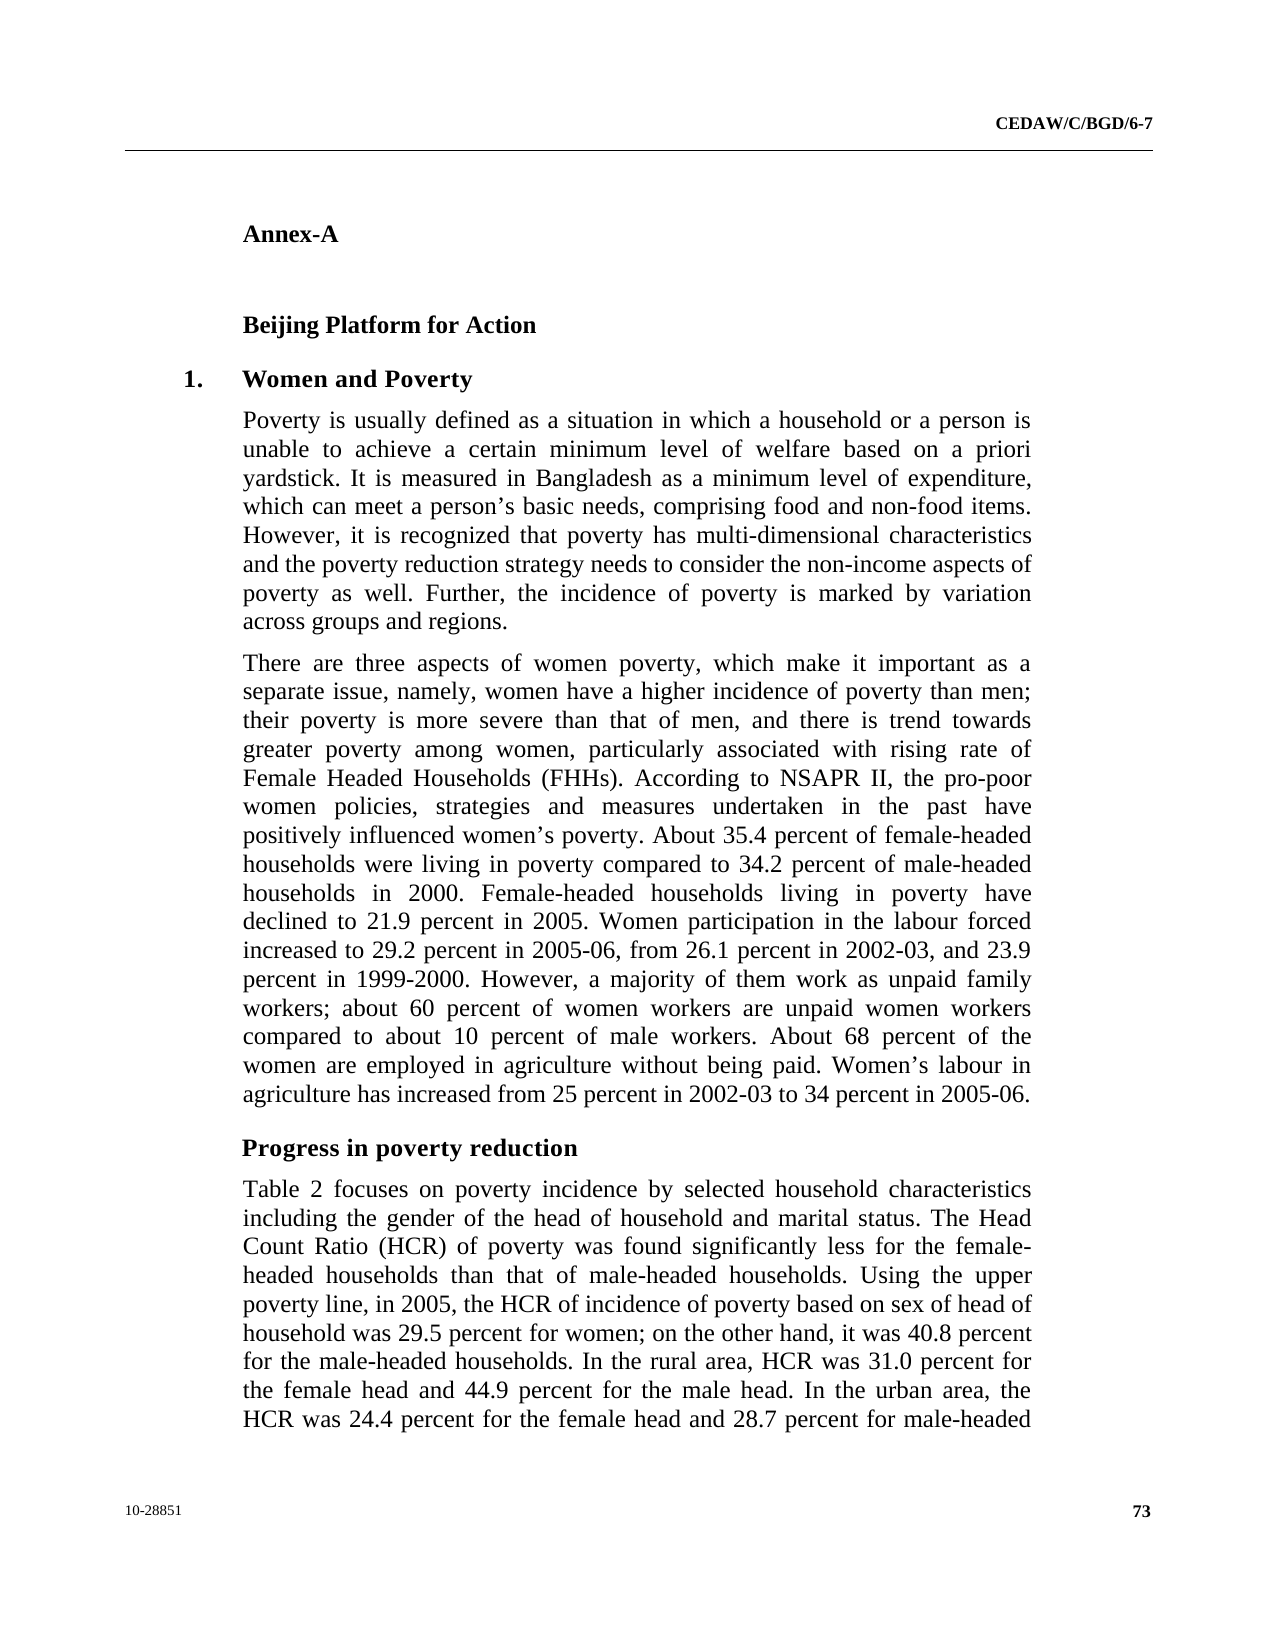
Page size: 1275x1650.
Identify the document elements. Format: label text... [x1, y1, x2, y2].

text There are three aspects of women poverty, which make it important as a separate issue, namely, women have a higher incidence of poverty than men; their poverty is more severe than that of men, and there is trend towards greater poverty among women, particularly associated with rising rate of Female Headed Households (FHHs). According to NSAPR II, the pro-poor women policies, strategies and measures undertaken in the past have positively influenced women’s poverty. About 35.4 percent of female-headed households were living in poverty compared to 34.2 percent of male-headed households in 2000. Female-headed households living in poverty have declined to 21.9 percent in 2005. Women participation in the labour forced increased to 29.2 percent in 2005-06, from 26.1 percent in 2002-03, and 23.9 percent in 1999-2000. However, a majority of them work as unpaid family workers; about 60 percent of women workers are unpaid women workers compared to about 10 percent of male workers. About 68 percent of the women are employed in agriculture without being paid. Women’s labour in agriculture has increased from 25 percent in 2002-03 to 34 percent in 2005-06. [243, 648, 1032, 1108]
text Annex-A [124, 219, 1032, 248]
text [243, 1174, 1032, 1433]
text 1. Women and Poverty [124, 364, 1151, 393]
text Platform for Action [124, 310, 1032, 339]
text Poverty is usually defined as a situation in which a household or a person is unable to achieve a certain minimum level of welfare based on a priori yardstick. It is measured in as a minimum level of expenditure, which can meet a person’s basic needs, comprising food and non-food items. However, it is recognized that poverty has multi-dimensional characteristics and the poverty reduction strategy needs to consider the non-income aspects of poverty as well. Further, the incidence of poverty is marked by variation across groups and regions. [243, 405, 1032, 635]
text Progress in poverty reduction [124, 1133, 1151, 1161]
